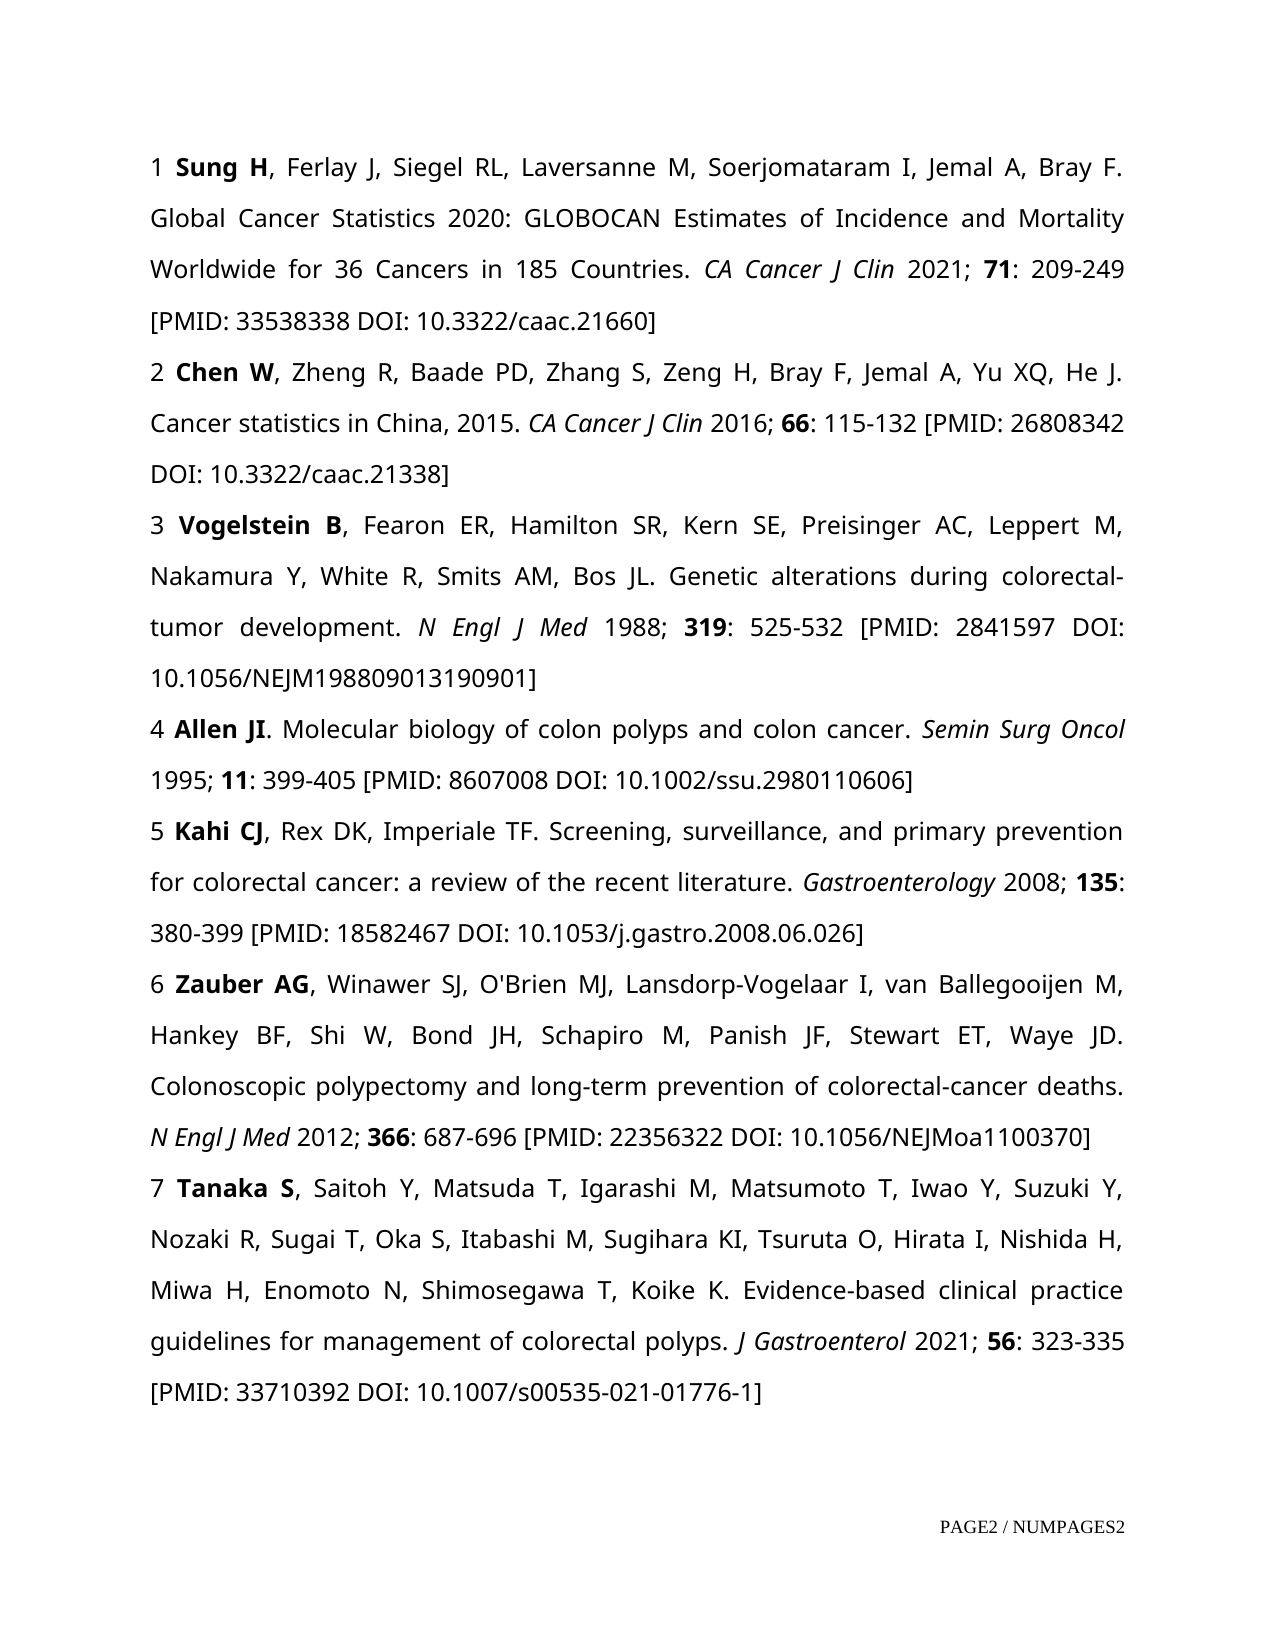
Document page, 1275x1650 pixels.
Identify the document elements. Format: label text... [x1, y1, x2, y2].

text 5 Kahi CJ, Rex DK, Imperiale TF. Screening, surveillance, and primary prevention for colorectal cancer: a review of the recent literature. Gastroenterology 2008; 135: 380-399 [PMID: 18582467 DOI: 10.1053/j.gastro.2008.06.026] [150, 813, 1125, 950]
text 2 Chen W, Zheng R, Baade PD, Zhang S, Zeng H, Bray F, Jemal A, Yu XQ, He J. Cancer statistics in China, 2015. CA Cancer J Clin 2016; 66: 115-132 [PMID: 26808342 DOI: 10.3322/caac.21338] [150, 354, 1125, 490]
text 6 Zauber AG, Winawer SJ, O'Brien MJ, Lansdorp-Vogelaar I, van Ballegooijen M, Hankey BF, Shi W, Bond JH, Schapiro M, Panish JF, Stewart ET, Waye JD. Colonoscopic polypectomy and long-term prevention of colorectal-cancer deaths. N Engl J Med 2012; 366: 687-696 [PMID: 22356322 DOI: 10.1056/NEJMoa1100370] [150, 967, 1125, 1154]
text 4 Allen JI. Molecular biology of colon polyps and colon cancer. Semin Surg Oncol 1995; 11: 399-405 [PMID: 8607008 DOI: 10.1002/ssu.2980110606] [150, 711, 1125, 797]
text 1 Sung H, Ferlay J, Siegel RL, Laversanne M, Soerjomataram I, Jemal A, Bray F. Global Cancer Statistics 2020: GLOBOCAN Estimates of Incidence and Mortality Worldwide for 36 Cancers in 185 Countries. CA Cancer J Clin 2021; 71: 209-249 [PMID: 33538338 DOI: 10.3322/caac.21660] [150, 150, 1125, 337]
text 7 Tanaka S, Saitoh Y, Matsuda T, Igarashi M, Matsumoto T, Iwao Y, Suzuki Y, Nozaki R, Sugai T, Oka S, Itabashi M, Sugihara KI, Tsuruta O, Hirata I, Nishida H, Miwa H, Enomoto N, Shimosegawa T, Koike K. Evidence-based clinical practice guidelines for management of colorectal polyps. J Gastroenterol 2021; 56: 323-335 [PMID: 33710392 DOI: 10.1007/s00535-021-01776-1] [150, 1171, 1125, 1409]
text 3 Vogelstein B, Fearon ER, Hamilton SR, Kern SE, Preisinger AC, Leppert M, Nakamura Y, White R, Smits AM, Bos JL. Genetic alterations during colorectal-tumor development. N Engl J Med 1988; 319: 525-532 [PMID: 2841597 DOI: 10.1056/NEJM198809013190901] [150, 507, 1125, 694]
